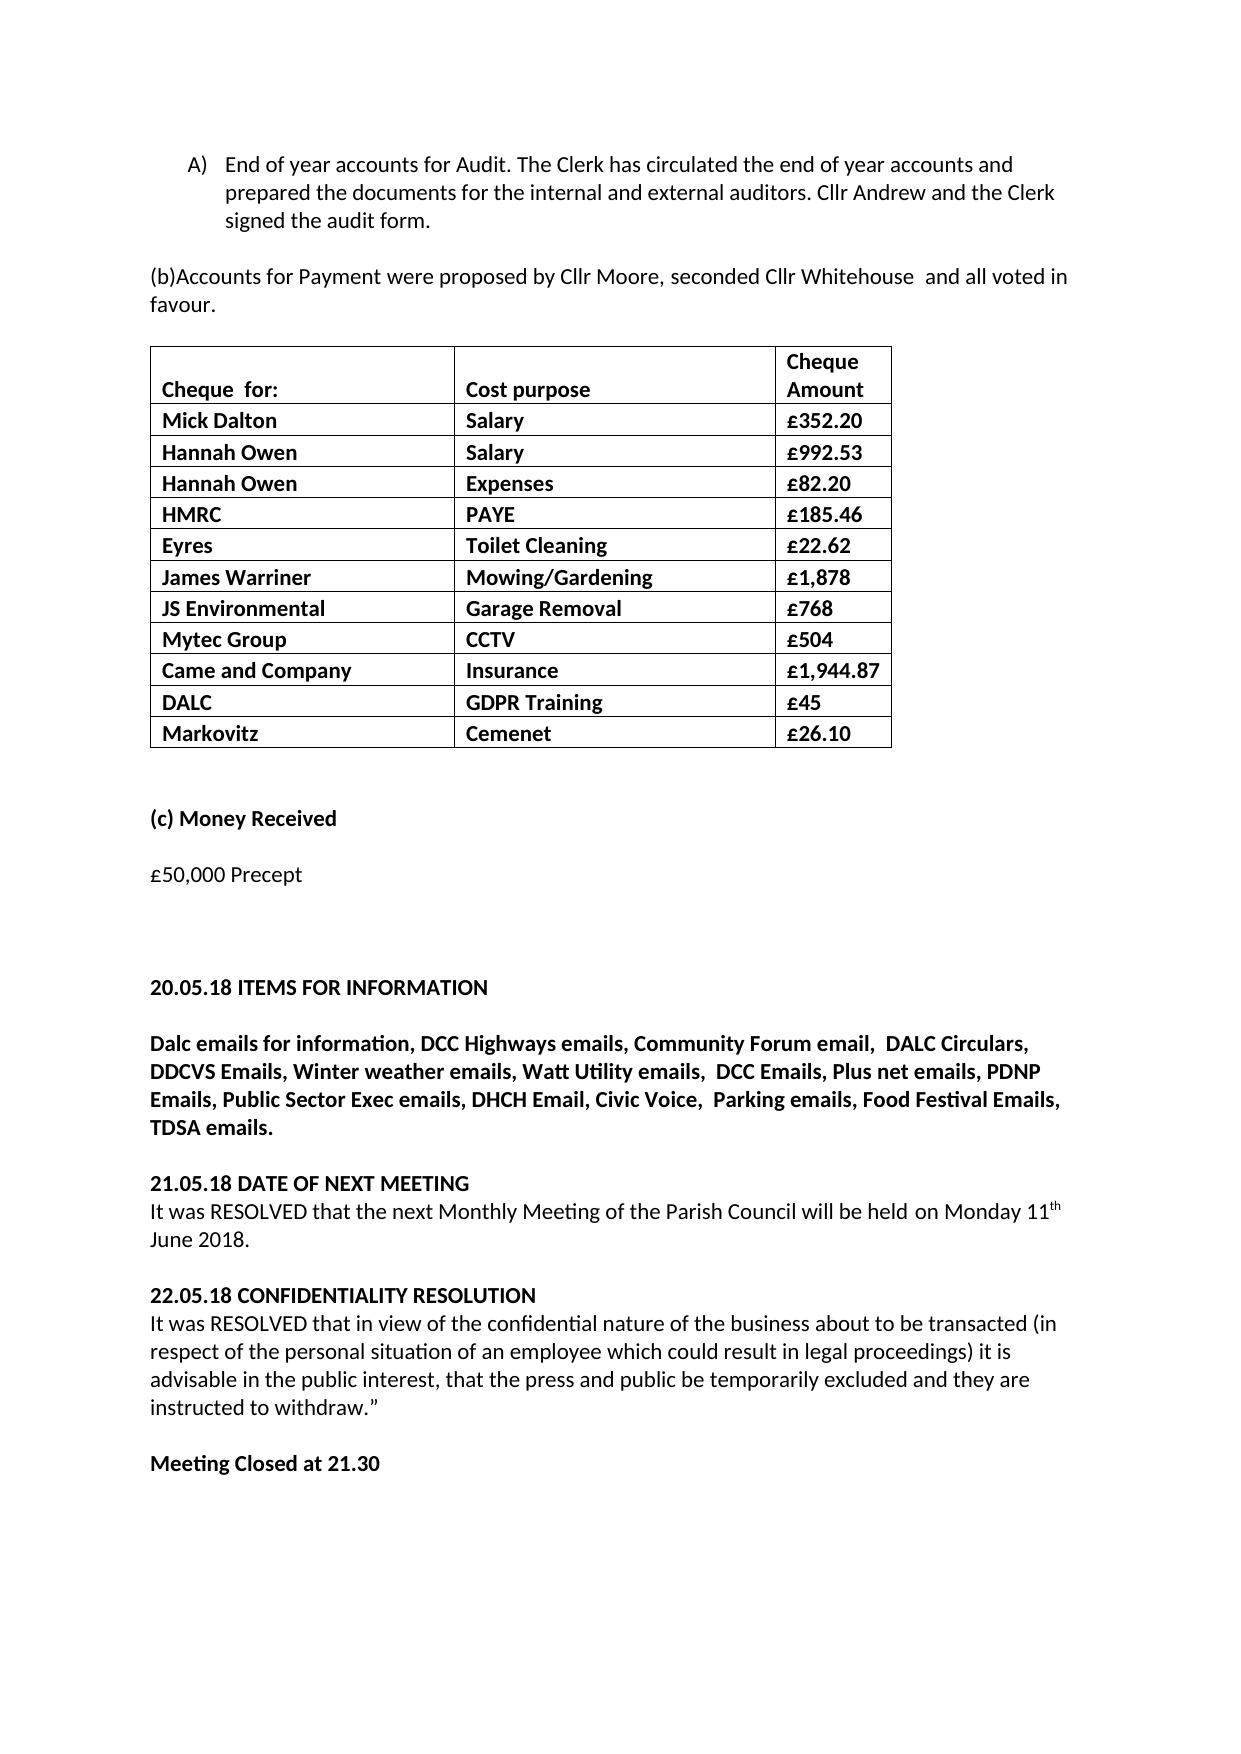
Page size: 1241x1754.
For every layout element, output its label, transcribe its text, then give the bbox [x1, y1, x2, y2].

table_cell Insurance [455, 654, 775, 684]
table_cell Hannah Owen [151, 467, 454, 497]
table_cell £185.46 [776, 498, 891, 528]
table_cell Toilet Cleaning [455, 529, 775, 559]
table_cell Hannah Owen [151, 436, 454, 466]
table_cell DALC [151, 686, 454, 716]
table_cell £45 [776, 686, 891, 716]
table_cell JS Environmental [151, 592, 454, 622]
table_cell £1,878 [776, 561, 891, 591]
table_cell Markovitz [151, 717, 454, 747]
table_cell Expenses [455, 467, 775, 497]
text 20.05.18 ITEMS FOR INFORMATION [150, 973, 1090, 1001]
table_cell Mick Dalton [151, 404, 454, 434]
table_cell Came and Company [151, 654, 454, 684]
text It was RESOLVED that the next Monthly Meeting of the Parish Council will be held on Monday 11th June 2018. [150, 1197, 1090, 1253]
table_cell £26.10 [776, 717, 891, 747]
table_cell Mowing/Gardening [455, 561, 775, 591]
text It was RESOLVED that in view of the confidential nature of the business about to be transacted (in respect of the personal situation of an employee which could result in legal proceedings) it is advisable in the public interest, that the press and public be temporarily excluded and they are instructed to withdraw.” [150, 1309, 1090, 1421]
table_cell £1,944.87 [776, 654, 891, 684]
table_cell Mytec Group [151, 623, 454, 653]
table_cell £352.20 [776, 404, 891, 434]
table_cell PAYE [455, 498, 775, 528]
text £50,000 Precept [150, 860, 1090, 888]
text (b)Accounts for Payment were proposed by Cllr Moore, seconded Cllr Whitehouse and all voted in favour. [150, 262, 1090, 318]
table_cell Salary [455, 436, 775, 466]
table_cell Salary [455, 404, 775, 434]
table_cell James Warriner [151, 561, 454, 591]
table_cell £82.20 [776, 467, 891, 497]
table_cell CCTV [455, 623, 775, 653]
table_header Cheque Amount [776, 347, 891, 403]
text 22.05.18 CONFIDENTIALITY RESOLUTION [150, 1281, 1090, 1309]
list End of year accounts for Audit. The Clerk has circulated the end of year accounts and prepared the documents for the internal and external auditors. Cllr Andrew and the Clerk signed the audit form. [187, 150, 1090, 234]
table_cell £22.62 [776, 529, 891, 559]
table_cell £768 [776, 592, 891, 622]
table_cell GDPR Training [455, 686, 775, 716]
table_header Cost purpose [455, 347, 775, 403]
table_cell £504 [776, 623, 891, 653]
text 21.05.18 DATE OF NEXT MEETING [150, 1169, 1090, 1197]
table_header Cheque for: [151, 347, 454, 403]
text Meeting Closed at 21.30 [150, 1421, 1090, 1477]
table_cell HMRC [151, 498, 454, 528]
table_cell Cemenet [455, 717, 775, 747]
table_cell Eyres [151, 529, 454, 559]
text (c) Money Received [150, 804, 1090, 832]
text Dalc emails for information, DCC Highways emails, Community Forum email, DALC Circulars, DDCVS Emails, Winter weather emails, Watt Utility emails, DCC Emails, Plus net emails, PDNP Emails, Public Sector Exec emails, DHCH Email, Civic Voice, Parking emails, Food Festival Emails, TDSA emails. [150, 1029, 1090, 1141]
table_cell Garage Removal [455, 592, 775, 622]
table_cell £992.53 [776, 436, 891, 466]
